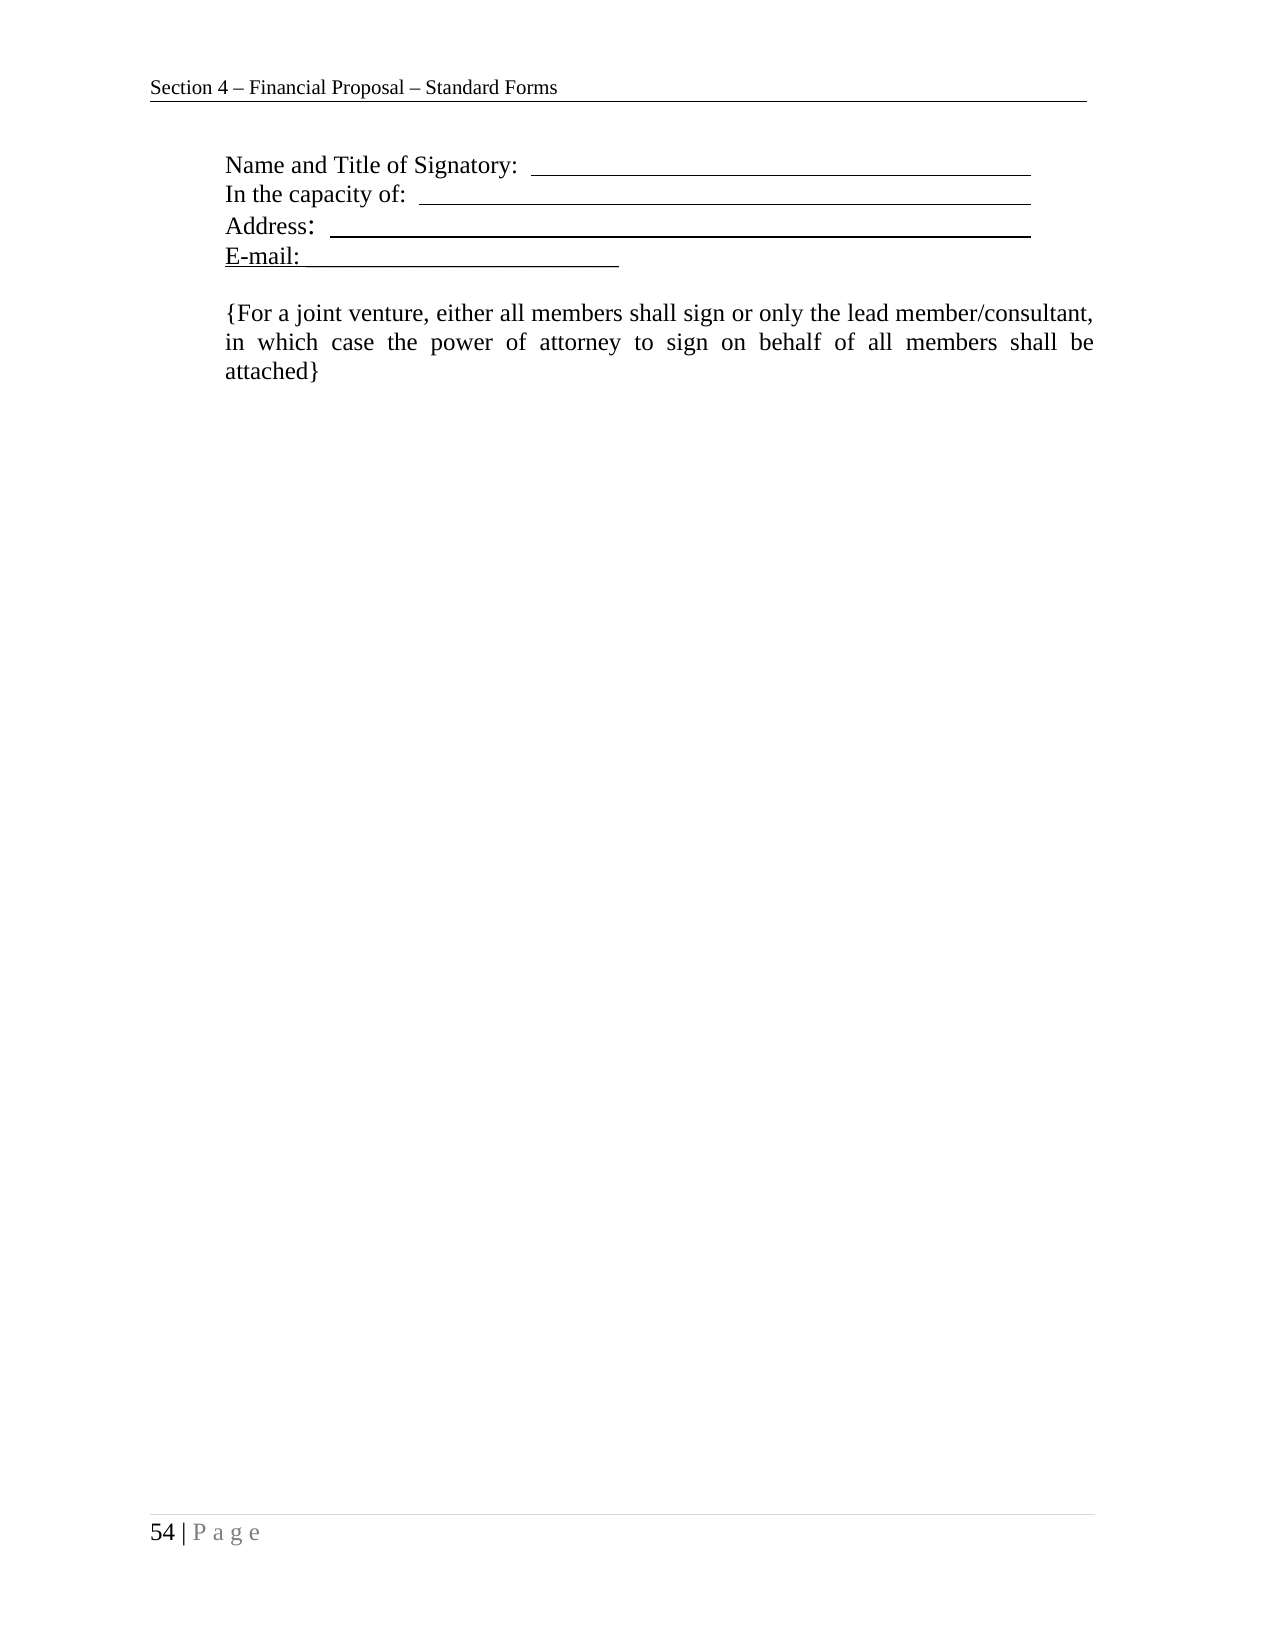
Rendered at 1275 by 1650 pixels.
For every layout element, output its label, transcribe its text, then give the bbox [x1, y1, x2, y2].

text E-mail: _________________________ [225, 241, 1095, 270]
text {For a joint venture, either all members shall sign or only the lead member/consultant, in which case the power of attorney to sign on behalf of all members shall be attached} [225, 298, 1095, 385]
text Address: [225, 207, 1095, 241]
text In the capacity of: [225, 179, 1095, 207]
text Name and Title of Signatory: [225, 150, 1095, 179]
